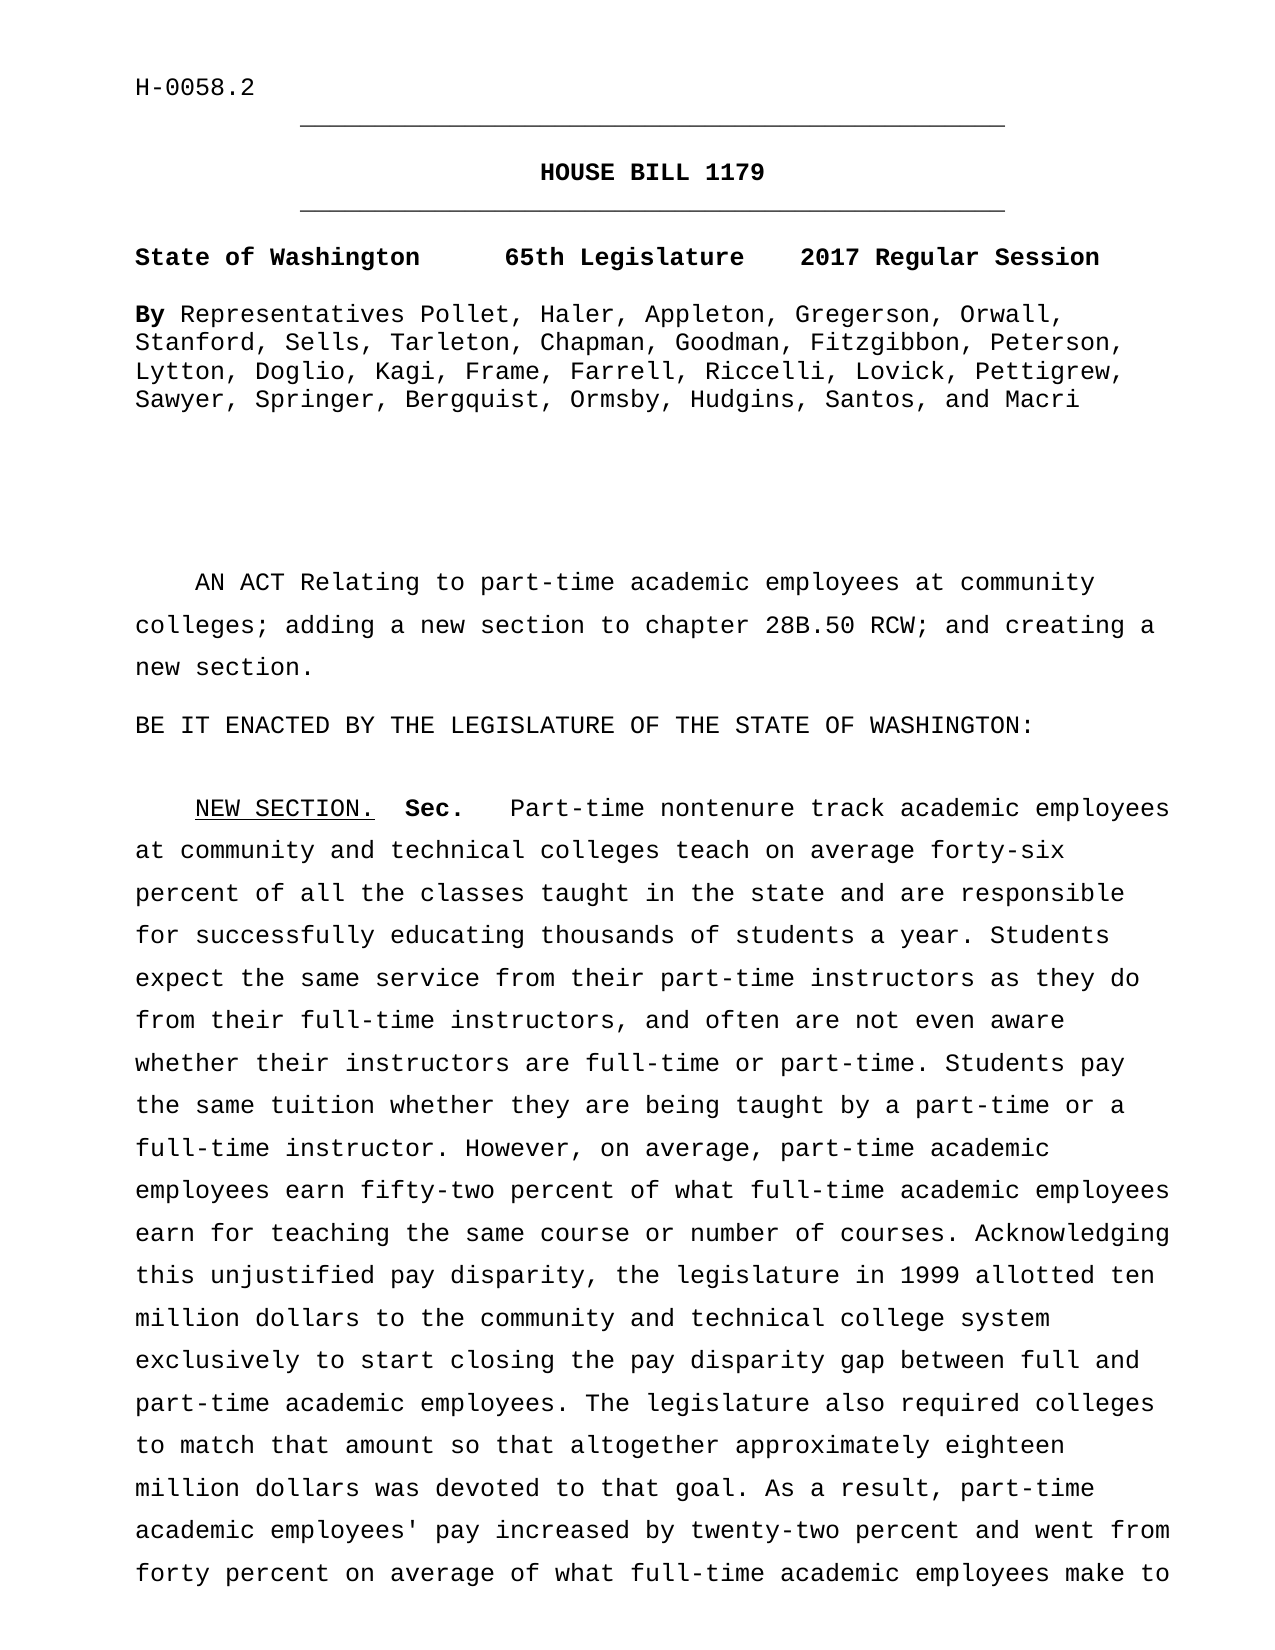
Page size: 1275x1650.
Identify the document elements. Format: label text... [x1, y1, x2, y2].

text BE IT ENACTED BY THE LEGISLATURE OF THE STATE OF WASHINGTON: [135, 712, 1170, 741]
text By Representatives Pollet, Haler, Appleton, Gregerson, Orwall, Stanford, Sells, Tarleton, Chapman, Goodman, Fitzgibbon, Peterson, Lytton, Doglio, Kagi, Frame, Farrell, Riccelli, Lovick, Pettigrew, Sawyer, Springer, Bergquist, Ormsby, Hudgins, Santos, and Macri [135, 302, 1170, 415]
text H-0058.2 [135, 75, 1170, 103]
text _______________________________________________ [135, 103, 1170, 132]
text HOUSE BILL 1179 [135, 160, 1170, 188]
text State of Washington 65th Legislature 2017 Regular Session [135, 245, 1170, 273]
text AN ACT Relating to part-time academic employees at community colleges; adding a new section to chapter 28B.50 RCW; and creating a new section. [135, 557, 1170, 684]
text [135, 782, 1170, 1590]
text _______________________________________________ [135, 188, 1170, 217]
